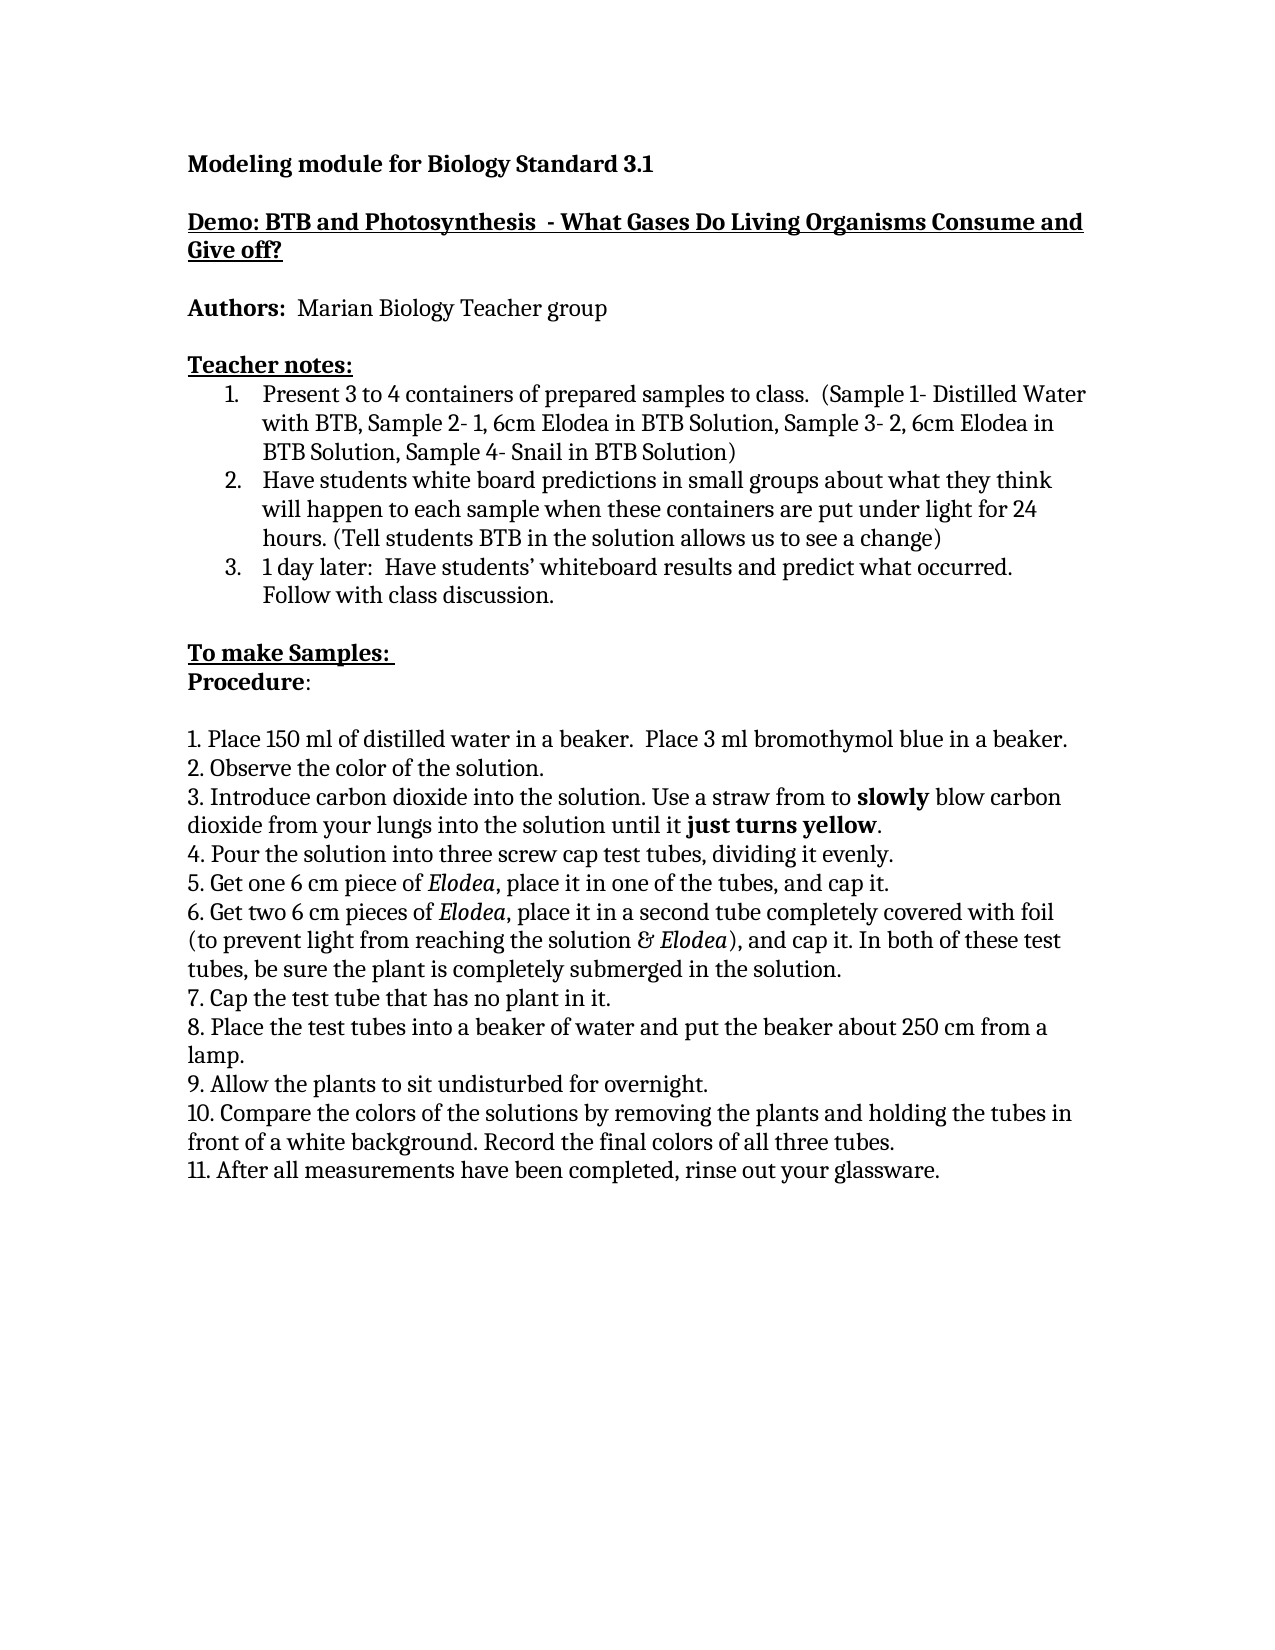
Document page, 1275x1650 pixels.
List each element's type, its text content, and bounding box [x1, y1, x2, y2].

text Demo: BTB and Photosynthesis - What Gases Do Living Organisms Consume and Give off? [187, 207, 1087, 265]
text 11. After all measurements have been completed, rinse out your glassware. [187, 1156, 1087, 1185]
text 8. Place the test tubes into a beaker of water and put the beaker about 250 cm from a lamp. [187, 1012, 1087, 1070]
text 10. Compare the colors of the solutions by removing the plants and holding the tubes in front of a white background. Record the final colors of all three tubes. [187, 1099, 1087, 1156]
text Modeling module for Biology Standard 3.1 [187, 150, 1087, 179]
text 1. Place 150 ml of distilled water in a beaker. Place 3 ml bromothymol blue in a beaker. [187, 725, 1087, 754]
text To make Samples: [187, 639, 1087, 667]
list Have students white board predictions in small groups about what they think will happen to each sample when these containers are put under light for 24 hours. (Tell students BTB in the solution allows us to see a change) [225, 466, 1087, 552]
text Procedure: [187, 667, 1087, 696]
text 4. Pour the solution into three screw cap test tubes, dividing it evenly. [187, 840, 1087, 869]
text Authors: Marian Biology Teacher group [187, 294, 1087, 322]
text Teacher notes: [187, 351, 1087, 380]
list 1 day later: Have students’ whiteboard results and predict what occurred. Follow with class discussion. [225, 552, 1087, 610]
text 3. Introduce carbon dioxide into the solution. Use a straw from to slowly blow carbon dioxide from your lungs into the solution until it just turns yellow. [187, 782, 1087, 840]
list Present 3 to 4 containers of prepared samples to class. (Sample 1- Distilled Water with BTB, Sample 2- 1, 6cm Elodea in BTB Solution, Sample 3- 2, 6cm Elodea in BTB Solution, Sample 4- Snail in BTB Solution) [225, 380, 1087, 466]
text 2. Observe the color of the solution. [187, 754, 1087, 782]
text 9. Allow the plants to sit undisturbed for overnight. [187, 1070, 1087, 1099]
text 7. Cap the test tube that has no plant in it. [187, 984, 1087, 1012]
text 6. Get two 6 cm pieces of Elodea, place it in a second tube completely covered with foil (to prevent light from reaching the solution & Elodea), and cap it. In both of these test tubes, be sure the plant is completely submerged in the solution. [187, 897, 1087, 984]
text 5. Get one 6 cm piece of Elodea, place it in one of the tubes, and cap it. [187, 869, 1087, 897]
